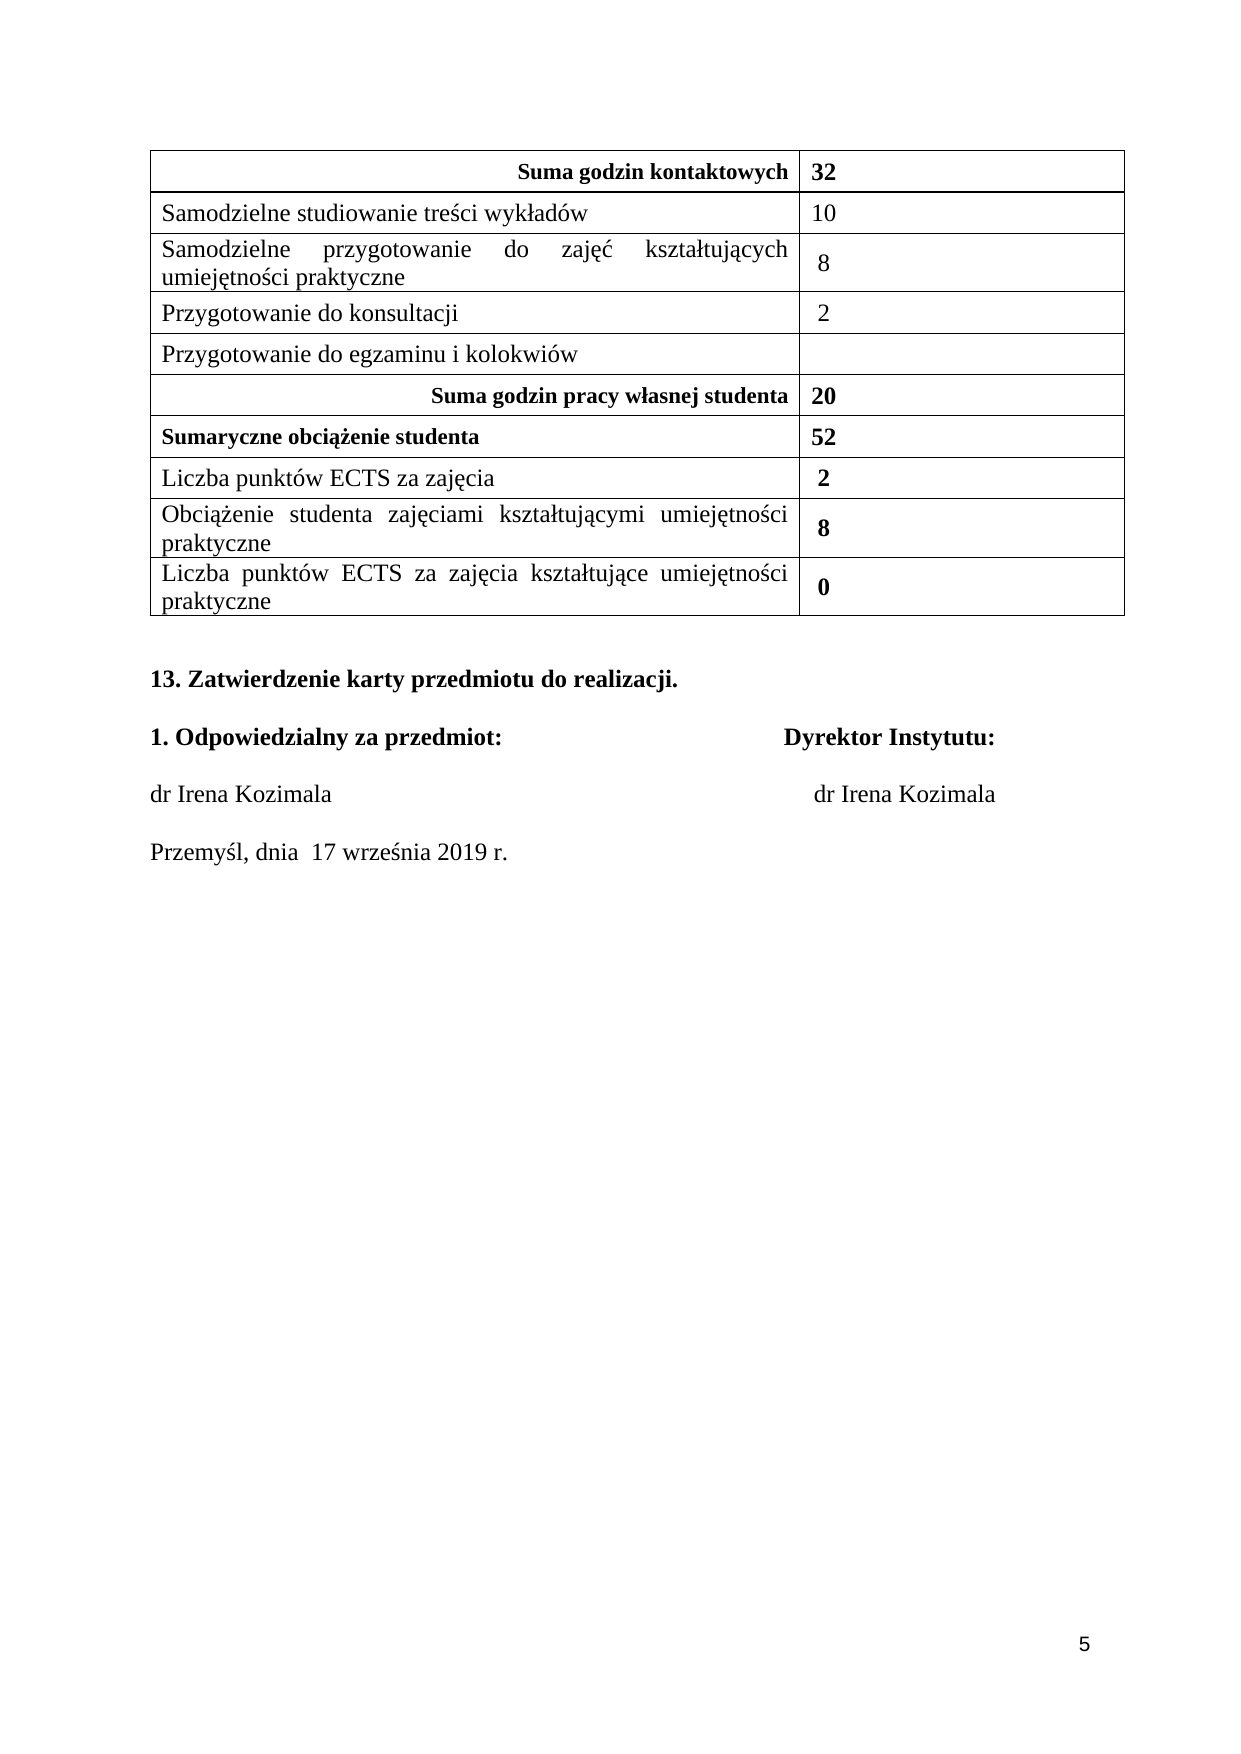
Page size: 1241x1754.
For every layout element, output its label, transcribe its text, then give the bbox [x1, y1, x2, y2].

table_cell 0 [800, 558, 1124, 615]
table_cell 32 [800, 151, 1124, 191]
text 1. Odpowiedzialny za przedmiot: Dyrektor Instytutu: [150, 722, 1090, 750]
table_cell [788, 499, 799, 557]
table_cell 2 [800, 458, 1124, 498]
text 13. Zatwierdzenie karty przedmiotu do realizacji. [150, 664, 1090, 693]
table_cell Przygotowanie do konsultacji [151, 292, 799, 333]
table_cell 8 [800, 234, 1124, 291]
table_cell 8 [800, 499, 1124, 557]
table_cell Liczba punktów ECTS za zajęcia [151, 458, 799, 498]
table_cell [800, 334, 1124, 374]
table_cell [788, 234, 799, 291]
table_cell Suma godzin kontaktowych [151, 151, 799, 191]
text Przemyśl, dnia 17 września 2019 r. [150, 837, 1090, 865]
table_cell Samodzielne studiowanie treści wykładów [151, 193, 799, 233]
table_cell Sumaryczne obciążenie studenta [151, 416, 799, 457]
table_cell 2 [800, 292, 1124, 333]
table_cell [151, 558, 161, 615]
table_cell 20 [800, 375, 1124, 415]
table_cell Suma godzin pracy własnej studenta [151, 375, 799, 415]
table_cell 10 [800, 193, 1124, 233]
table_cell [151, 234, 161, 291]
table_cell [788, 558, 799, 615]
text dr Irena Kozimala dr Irena Kozimala [150, 779, 1090, 808]
table_cell 52 [800, 416, 1124, 457]
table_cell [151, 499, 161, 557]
table_cell Przygotowanie do egzaminu i kolokwiów [151, 334, 799, 374]
